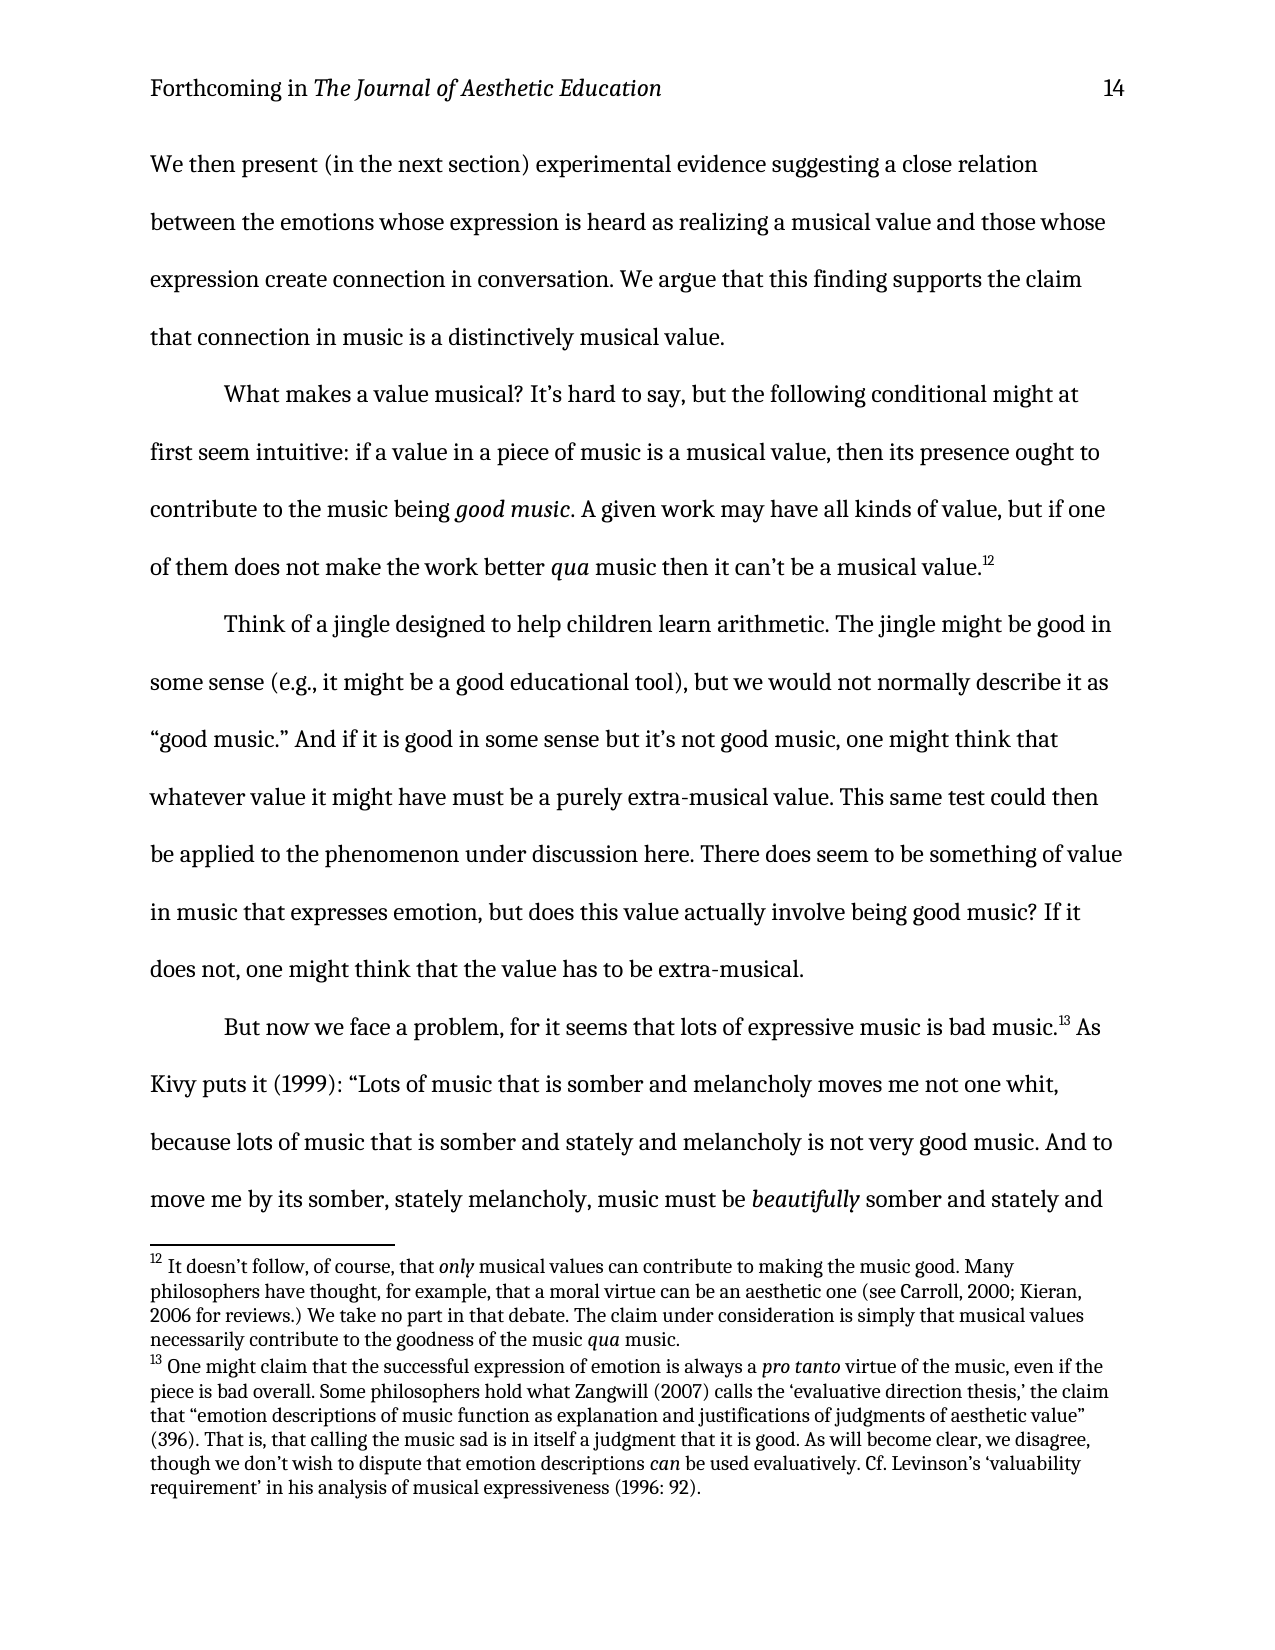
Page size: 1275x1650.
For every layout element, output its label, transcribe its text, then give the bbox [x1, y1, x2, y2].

text What makes a value musical? It’s hard to say, but the following conditional might at first seem intuitive: if a value in a piece of music is a musical value, then its presence ought to contribute to the music being good music. A given work may have all kinds of value, but if one of them does not make the work better qua music then it can’t be a musical value. [150, 380, 1125, 581]
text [150, 1012, 1125, 1214]
text Think of a jingle designed to help children learn arithmetic. The jingle might be good in some sense (e.g., it might be a good educational tool), but we would not normally describe it as “good music.” And if it is good in some sense but it’s not good music, one might think that whatever value it might have must be a purely extra-musical value. This same test could then be applied to the phenomenon under discussion here. There does seem to be something of value in music that expresses emotion, but does this value actually involve being good music? If it does not, one might think that the value has to be extra-musical. [150, 610, 1125, 984]
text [150, 150, 1125, 351]
